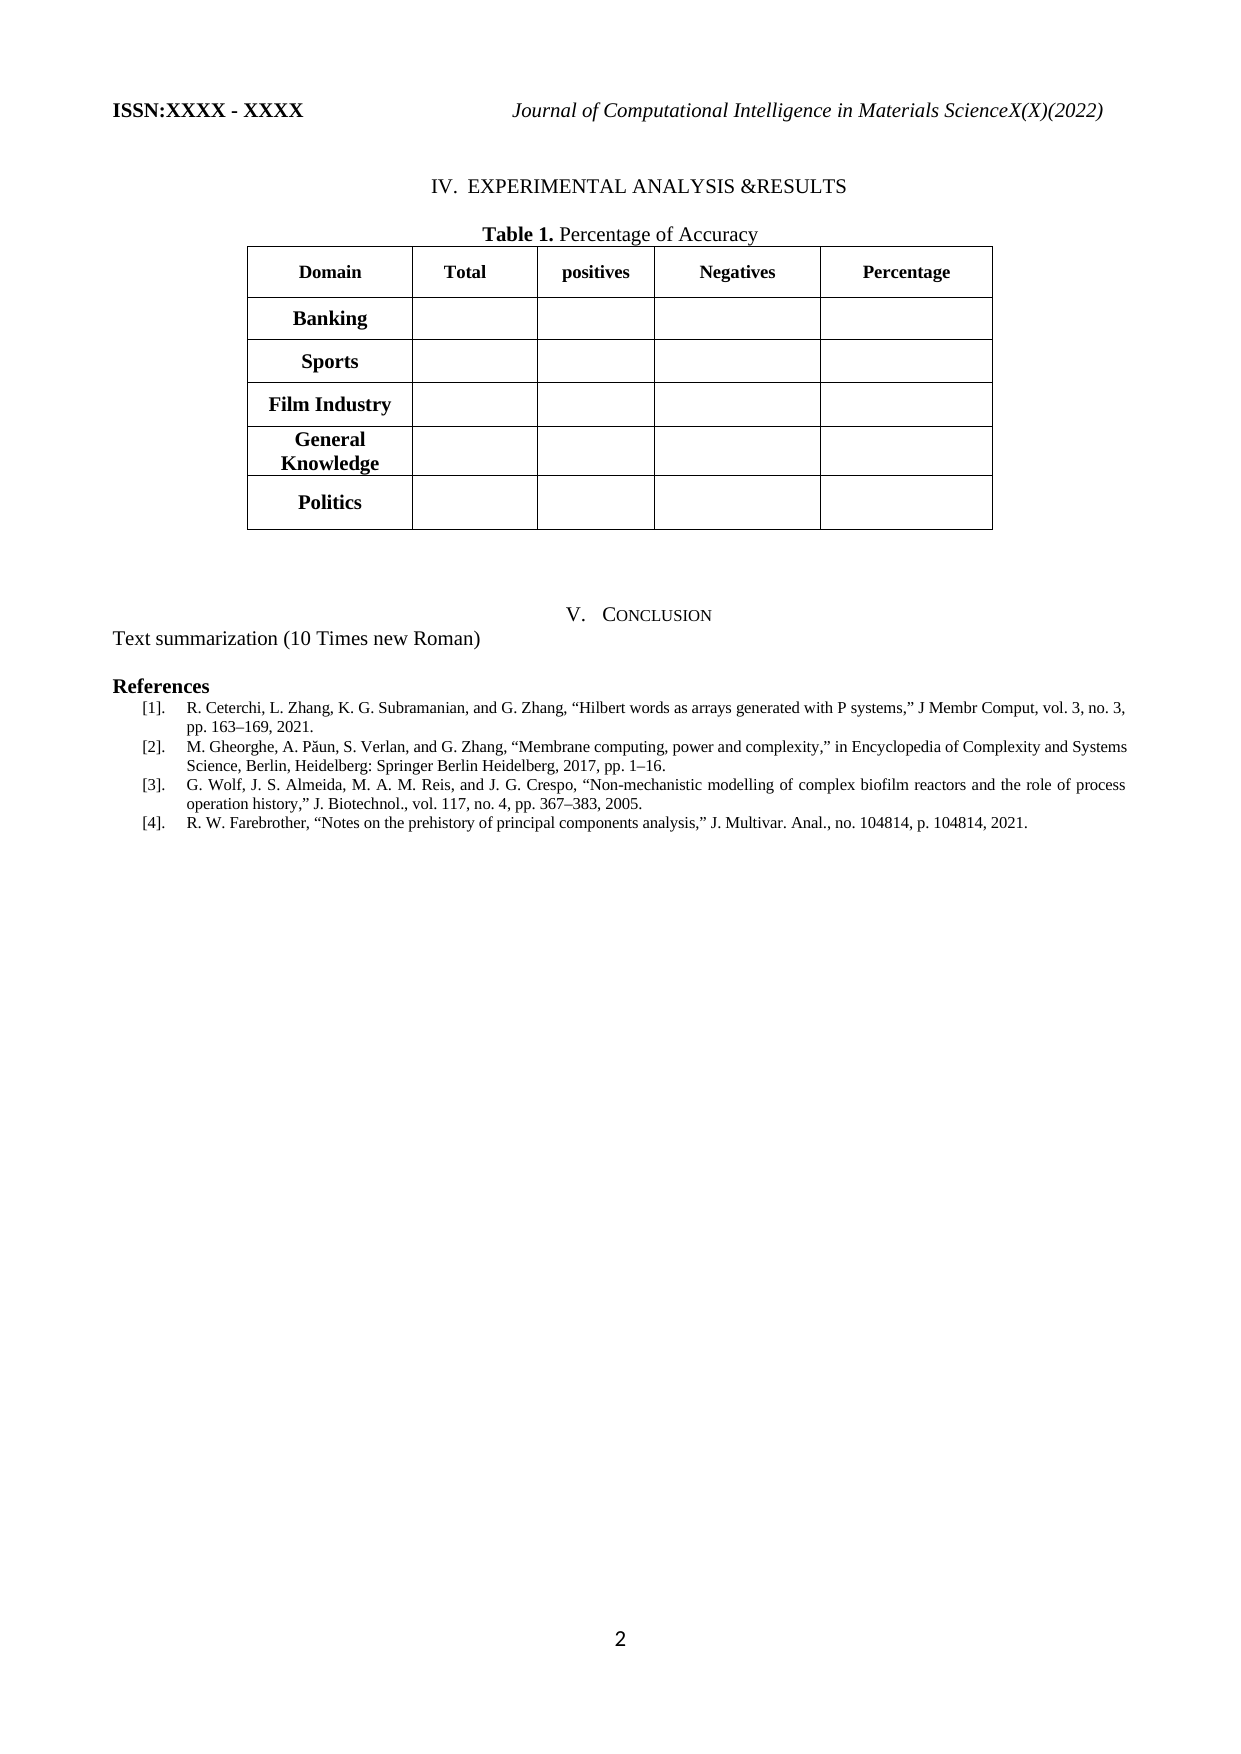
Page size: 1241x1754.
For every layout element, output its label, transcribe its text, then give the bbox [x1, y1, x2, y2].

list R. W. Farebrother, “Notes on the prehistory of principal components analysis,” J. Multivar. Anal., no. 104814, p. 104814, 2021. [142, 813, 1128, 832]
table_cell [538, 476, 654, 529]
subtitle EXPERIMENTAL ANALYSIS &RESULTS [150, 174, 1128, 198]
table_cell [821, 340, 992, 382]
table_cell [538, 340, 654, 382]
list M. Gheorghe, A. Păun, S. Verlan, and G. Zhang, “Membrane computing, power and complexity,” in Encyclopedia of Complexity and Systems Science, Berlin, Heidelberg: Springer Berlin Heidelberg, 2017, pp. 1–16. [142, 736, 1128, 775]
table_cell [655, 340, 820, 382]
table_cell [655, 383, 820, 426]
table_cell [413, 298, 537, 339]
text Text summarization (10 Times new Roman) [112, 626, 1128, 650]
table_cell General Knowledge [248, 427, 412, 475]
list G. Wolf, J. S. Almeida, M. A. M. Reis, and J. G. Crespo, “Non-mechanistic modelling of complex biofilm reactors and the role of process operation history,” J. Biotechnol., vol. 117, no. 4, pp. 367–383, 2005. [142, 775, 1128, 813]
table_cell [413, 383, 537, 426]
table_cell [821, 427, 992, 475]
text Table 1. Percentage of Accuracy [112, 222, 1128, 246]
table_cell Sports [248, 340, 412, 382]
table_header Negatives [655, 247, 820, 297]
table_cell [655, 476, 820, 529]
table_cell [538, 383, 654, 426]
table_header Percentage [821, 247, 992, 297]
table_cell [413, 427, 537, 475]
table_cell Politics [248, 476, 412, 529]
table_cell [413, 340, 537, 382]
table_cell [821, 476, 992, 529]
table_cell [538, 298, 654, 339]
table_header Total [413, 247, 537, 297]
table_cell [538, 427, 654, 475]
table_header positives [538, 247, 654, 297]
table_cell [655, 298, 820, 339]
table_cell Banking [248, 298, 412, 339]
table_cell [821, 298, 992, 339]
table_cell [413, 476, 537, 529]
text References [112, 674, 1128, 698]
table_cell [821, 383, 992, 426]
table_header Domain [248, 247, 412, 297]
table_cell [655, 427, 820, 475]
table_cell Film Industry [248, 383, 412, 426]
list R. Ceterchi, L. Zhang, K. G. Subramanian, and G. Zhang, “Hilbert words as arrays generated with P systems,” J Membr Comput, vol. 3, no. 3, pp. 163–169, 2021. [142, 698, 1128, 736]
subtitle Conclusion [150, 602, 1128, 626]
